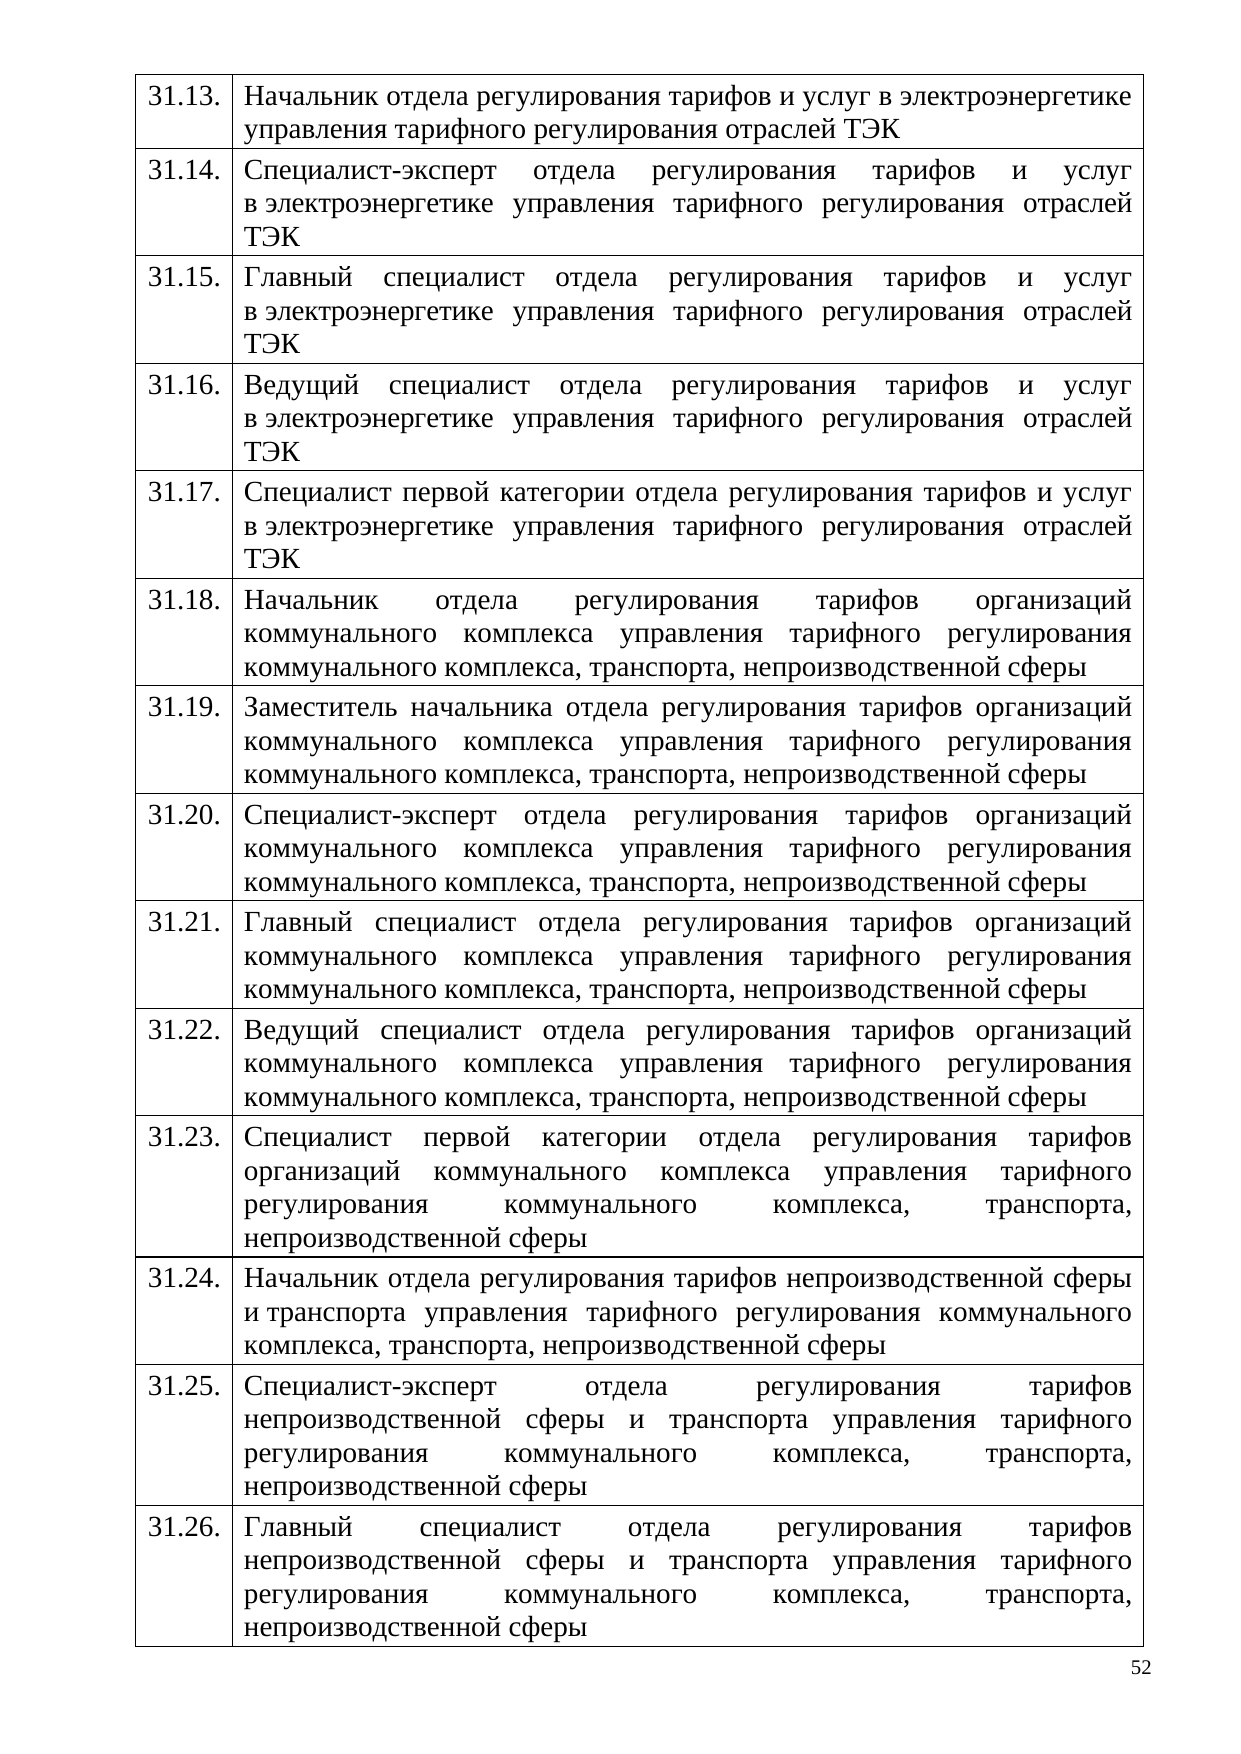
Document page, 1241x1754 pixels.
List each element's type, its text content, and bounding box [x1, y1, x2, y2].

table_cell 31.21. [136, 901, 232, 1008]
table_cell 31.23. [136, 1116, 232, 1256]
table_cell Главный специалист отдела регулирования тарифов непроизводственной сферы и транспорта управления тарифного регулирования коммунального комплекса, транспорта, непроизводственной сферы [233, 1506, 1143, 1646]
table_cell Специалист-эксперт отдела регулирования тарифов и услуг в электроэнергетике управления тарифного регулирования отраслей ТЭК [233, 149, 1143, 255]
table_cell Ведущий специалист отдела регулирования тарифов организаций коммунального комплекса управления тарифного регулирования коммунального комплекса, транспорта, непроизводственной сферы [233, 1009, 1143, 1115]
table_cell Главный специалист отдела регулирования тарифов и услуг в электроэнергетике управления тарифного регулирования отраслей ТЭК [233, 256, 1143, 363]
table_cell Ведущий специалист отдела регулирования тарифов и услуг в электроэнергетике управления тарифного регулирования отраслей ТЭК [233, 364, 1143, 470]
table_cell 31.15. [136, 256, 232, 363]
table_cell Специалист первой категории отдела регулирования тарифов и услуг в электроэнергетике управления тарифного регулирования отраслей ТЭК [233, 471, 1143, 578]
table_cell 31.19. [136, 686, 232, 793]
table_cell 31.18. [136, 579, 232, 685]
table_cell Заместитель начальника отдела регулирования тарифов организаций коммунального комплекса управления тарифного регулирования коммунального комплекса, транспорта, непроизводственной сферы [233, 686, 1143, 793]
table_cell 31.24. [136, 1258, 232, 1364]
table_cell 31.20. [136, 794, 232, 900]
table_cell Главный специалист отдела регулирования тарифов организаций коммунального комплекса управления тарифного регулирования коммунального комплекса, транспорта, непроизводственной сферы [233, 901, 1143, 1008]
table_cell 31.22. [136, 1009, 232, 1115]
table_cell 31.17. [136, 471, 232, 578]
table_cell Начальник отдела регулирования тарифов непроизводственной сферы и транспорта управления тарифного регулирования коммунального комплекса, транспорта, непроизводственной сферы [233, 1258, 1143, 1364]
table_cell 31.26. [136, 1506, 232, 1646]
table_cell 31.16. [136, 364, 232, 470]
table_cell Специалист-эксперт отдела регулирования тарифов непроизводственной сферы и транспорта управления тарифного регулирования коммунального комплекса, транспорта, непроизводственной сферы [233, 1365, 1143, 1505]
table_cell 31.25. [136, 1365, 232, 1505]
table_cell Специалист-эксперт отдела регулирования тарифов организаций коммунального комплекса управления тарифного регулирования коммунального комплекса, транспорта, непроизводственной сферы [233, 794, 1143, 900]
table_cell 31.14. [136, 149, 232, 255]
table_cell Специалист первой категории отдела регулирования тарифов организаций коммунального комплекса управления тарифного регулирования коммунального комплекса, транспорта, непроизводственной сферы [233, 1116, 1143, 1256]
table_cell Начальник отдела регулирования тарифов организаций коммунального комплекса управления тарифного регулирования коммунального комплекса, транспорта, непроизводственной сферы [233, 579, 1143, 685]
table_cell 31.13. [136, 75, 232, 148]
table_cell Начальник отдела регулирования тарифов и услуг в электроэнергетике управления тарифного регулирования отраслей ТЭК [233, 75, 1143, 148]
